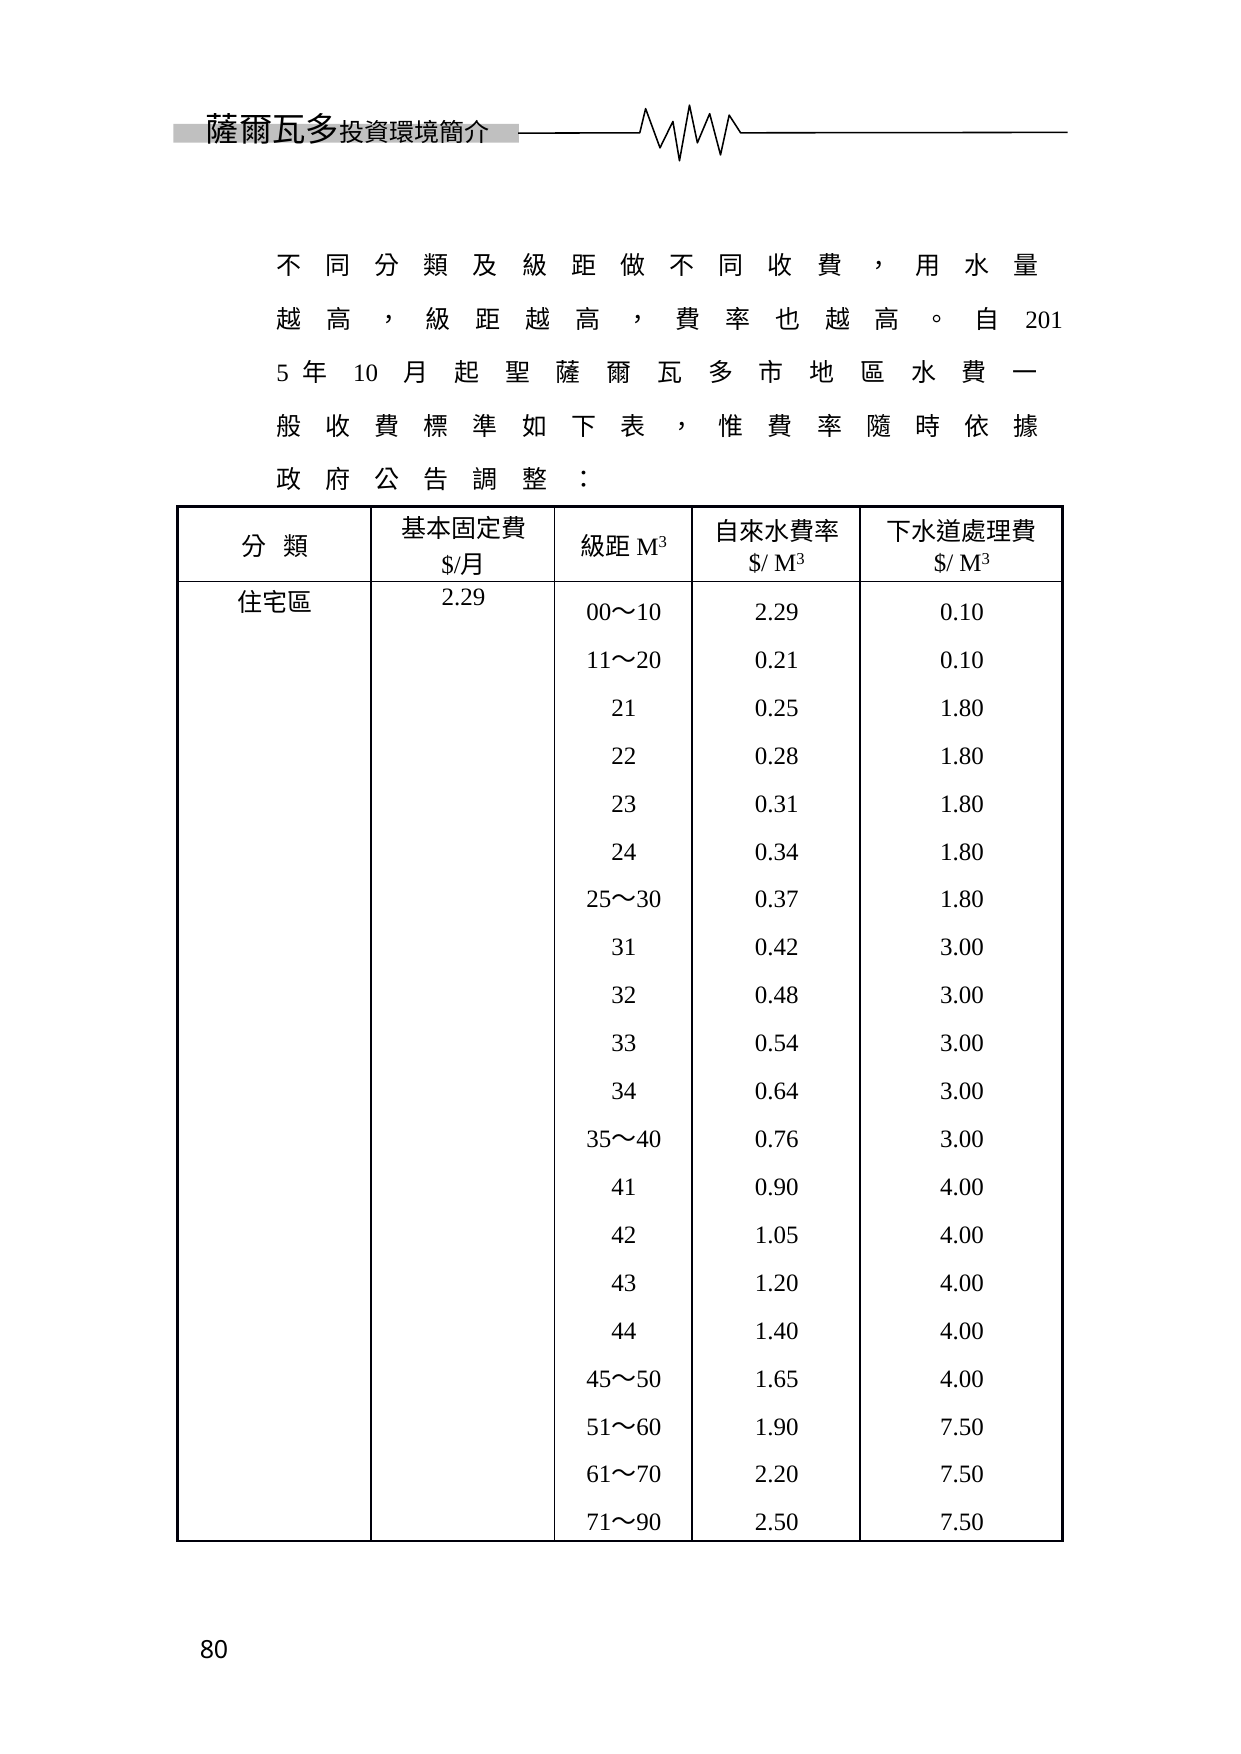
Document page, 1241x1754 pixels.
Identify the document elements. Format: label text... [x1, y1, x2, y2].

table_header 下水道處理費 $/ M3 [861, 508, 1061, 581]
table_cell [693, 582, 859, 1540]
table_header 自來水費率 $/ M3 [693, 508, 859, 581]
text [202, 237, 1063, 505]
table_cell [861, 582, 1061, 1540]
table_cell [555, 582, 691, 1540]
table_header 基本固定費 $/月 [372, 508, 554, 581]
table_header 分 類 [179, 508, 370, 581]
table_cell 住宅區 [179, 582, 370, 1540]
table_cell 2.29 [372, 582, 554, 1540]
table_header 級距 M3 [555, 508, 691, 581]
